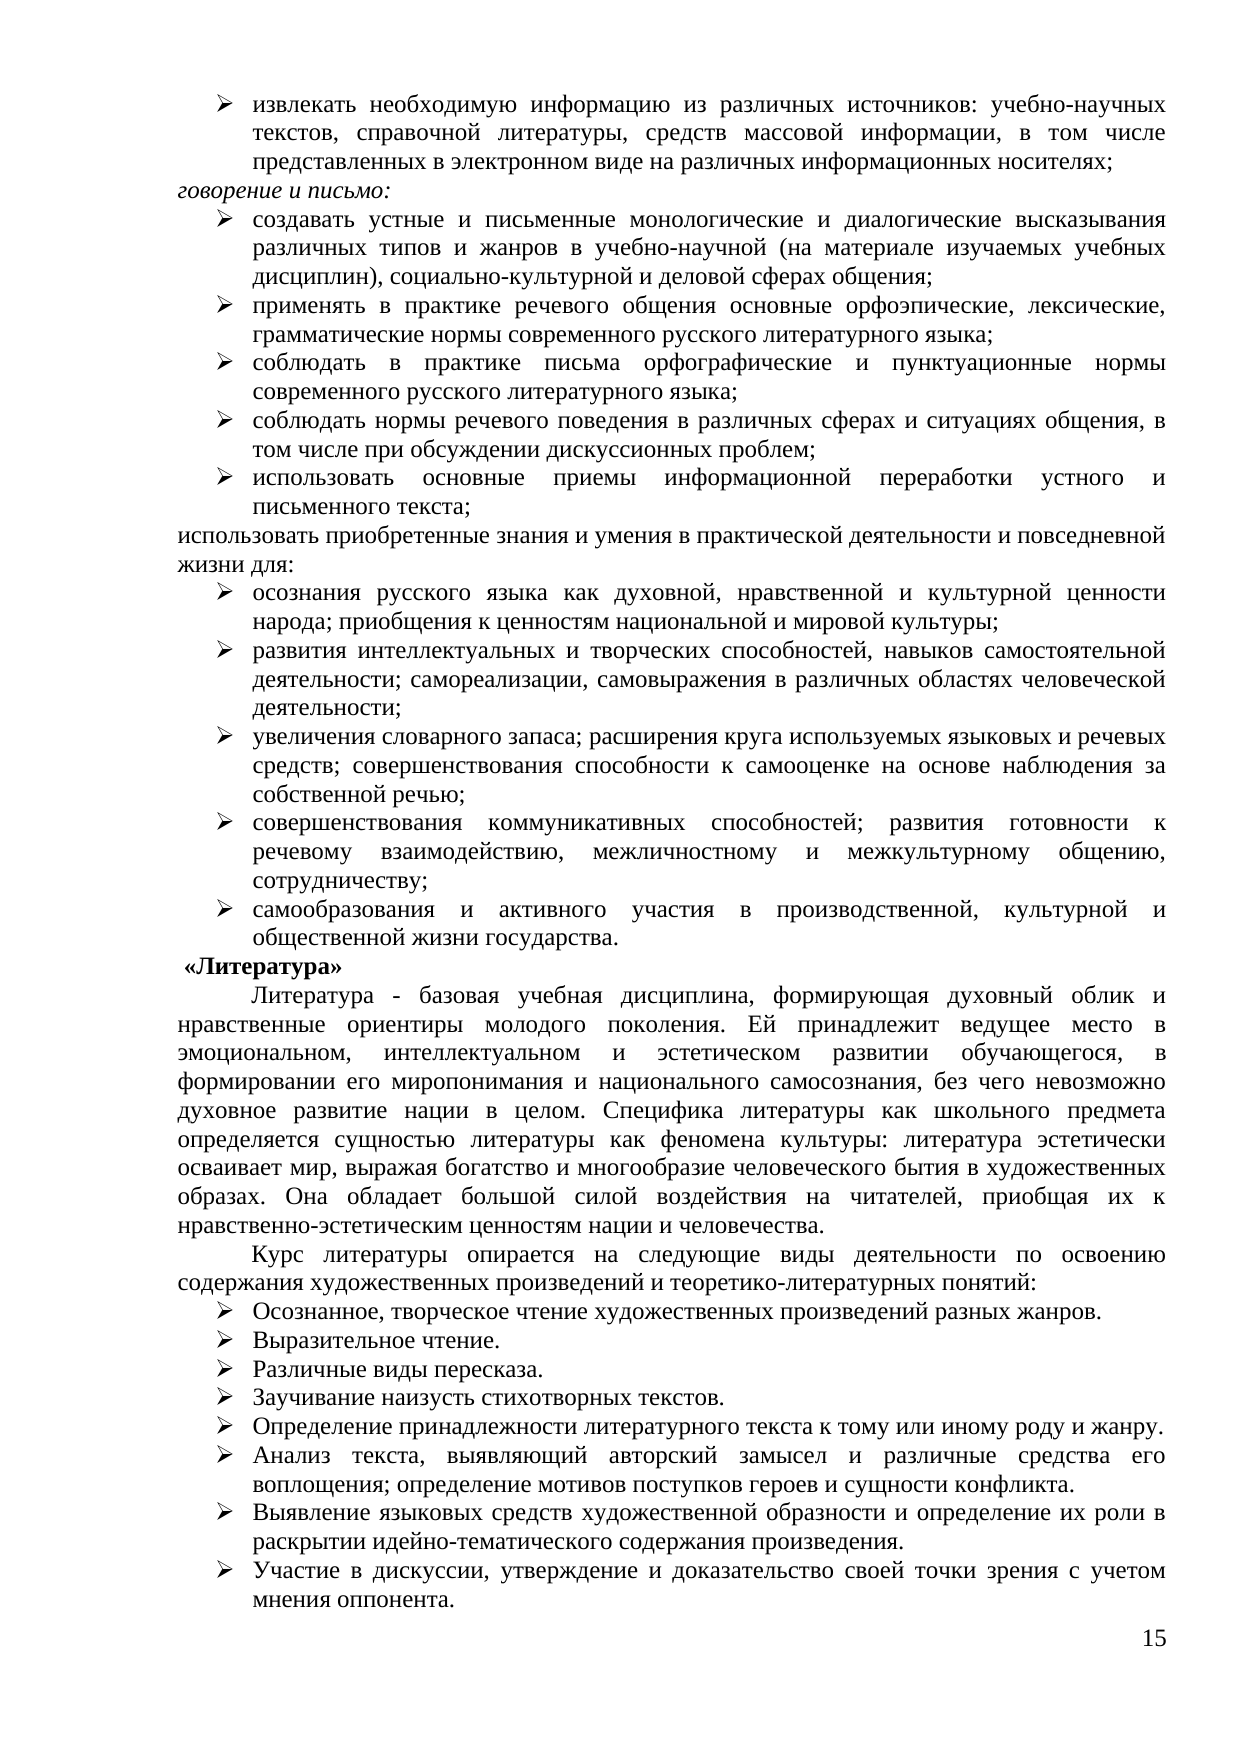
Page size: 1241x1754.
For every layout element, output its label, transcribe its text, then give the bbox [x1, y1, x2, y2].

text Литература - базовая учебная дисциплина, формирующая духовный облик и нравственные ориентиры молодого поколения. Ей принадлежит ведущее место в эмоциональном, интеллектуальном и эстетическом развитии обучающегося, в формировании его миропонимания и национального самосознания, без чего невозможно духовное развитие нации в целом. Специфика литературы как школьного предмета определяется сущностью литературы как феномена культуры: литература эстетически осваивает мир, выражая богатство и многообразие человеческого бытия в художественных образах. Она обладает большой силой воздействия на читателей, приобщая их к нравственно-эстетическим ценностям нации и человечества. [177, 980, 1167, 1239]
list Выявление языковых средств художественной образности и определение их роли в раскрытии идейно-тематического содержания произведения. [215, 1497, 1167, 1555]
list самообразования и активного участия в производственной, культурной и общественной жизни государства. [215, 894, 1167, 951]
list применять в практике речевого общения основные орфоэпические, лексические, грамматические нормы современного русского литературного языка; [215, 290, 1167, 347]
list Осознанное, творческое чтение художественных произведений разных жанров. [215, 1296, 1167, 1325]
text «Литература» [177, 951, 1167, 980]
list Выразительное чтение. [215, 1325, 1167, 1354]
list извлекать необходимую информацию из различных источников: учебно-научных текстов, справочной литературы, средств массовой информации, в том числе представленных в электронном виде на различных информационных носителях; [215, 89, 1167, 175]
list развития интеллектуальных и творческих способностей, навыков самостоятельной деятельности; самореализации, самовыражения в различных областях человеческой деятельности; [215, 635, 1167, 721]
list соблюдать в практике письма орфографические и пунктуационные нормы современного русского литературного языка; [215, 347, 1167, 405]
list Анализ текста, выявляющий авторский замысел и различные средства его воплощения; определение мотивов поступков героев и сущности конфликта. [215, 1440, 1167, 1497]
list соблюдать нормы речевого поведения в различных сферах и ситуациях общения, в том числе при обсуждении дискуссионных проблем; [215, 405, 1167, 462]
list Определение принадлежности литературного текста к тому или иному роду и жанру. [215, 1411, 1167, 1440]
list совершенствования коммуникативных способностей; развития готовности к речевому взаимодействию, межличностному и межкультурному общению, сотрудничеству; [215, 807, 1167, 894]
list Различные виды пересказа. [215, 1354, 1167, 1382]
list Заучивание наизусть стихотворных текстов. [215, 1382, 1167, 1411]
list увеличения словарного запаса; расширения круга используемых языковых и речевых средств; совершенствования способности к самооценке на основе наблюдения за собственной речью; [215, 721, 1167, 807]
list создавать устные и письменные монологические и диалогические высказывания различных типов и жанров в учебно-научной (на материале изучаемых учебных дисциплин), социально-культурной и деловой сферах общения; [215, 204, 1167, 290]
list Участие в дискуссии, утверждение и доказательство своей точки зрения с учетом мнения оппонента. [215, 1555, 1167, 1612]
text Курс литературы опирается на следующие виды деятельности по освоению содержания художественных произведений и теоретико-литературных понятий: [177, 1239, 1167, 1296]
text использовать приобретенные знания и умения в практической деятельности и повседневной жизни для: [177, 520, 1167, 577]
list осознания русского языка как духовной, нравственной и культурной ценности народа; приобщения к ценностям национальной и мировой культуры; [215, 577, 1167, 635]
text говорение и письмо: [177, 175, 1167, 204]
list использовать основные приемы информационной переработки устного и письменного текста; [215, 462, 1167, 520]
